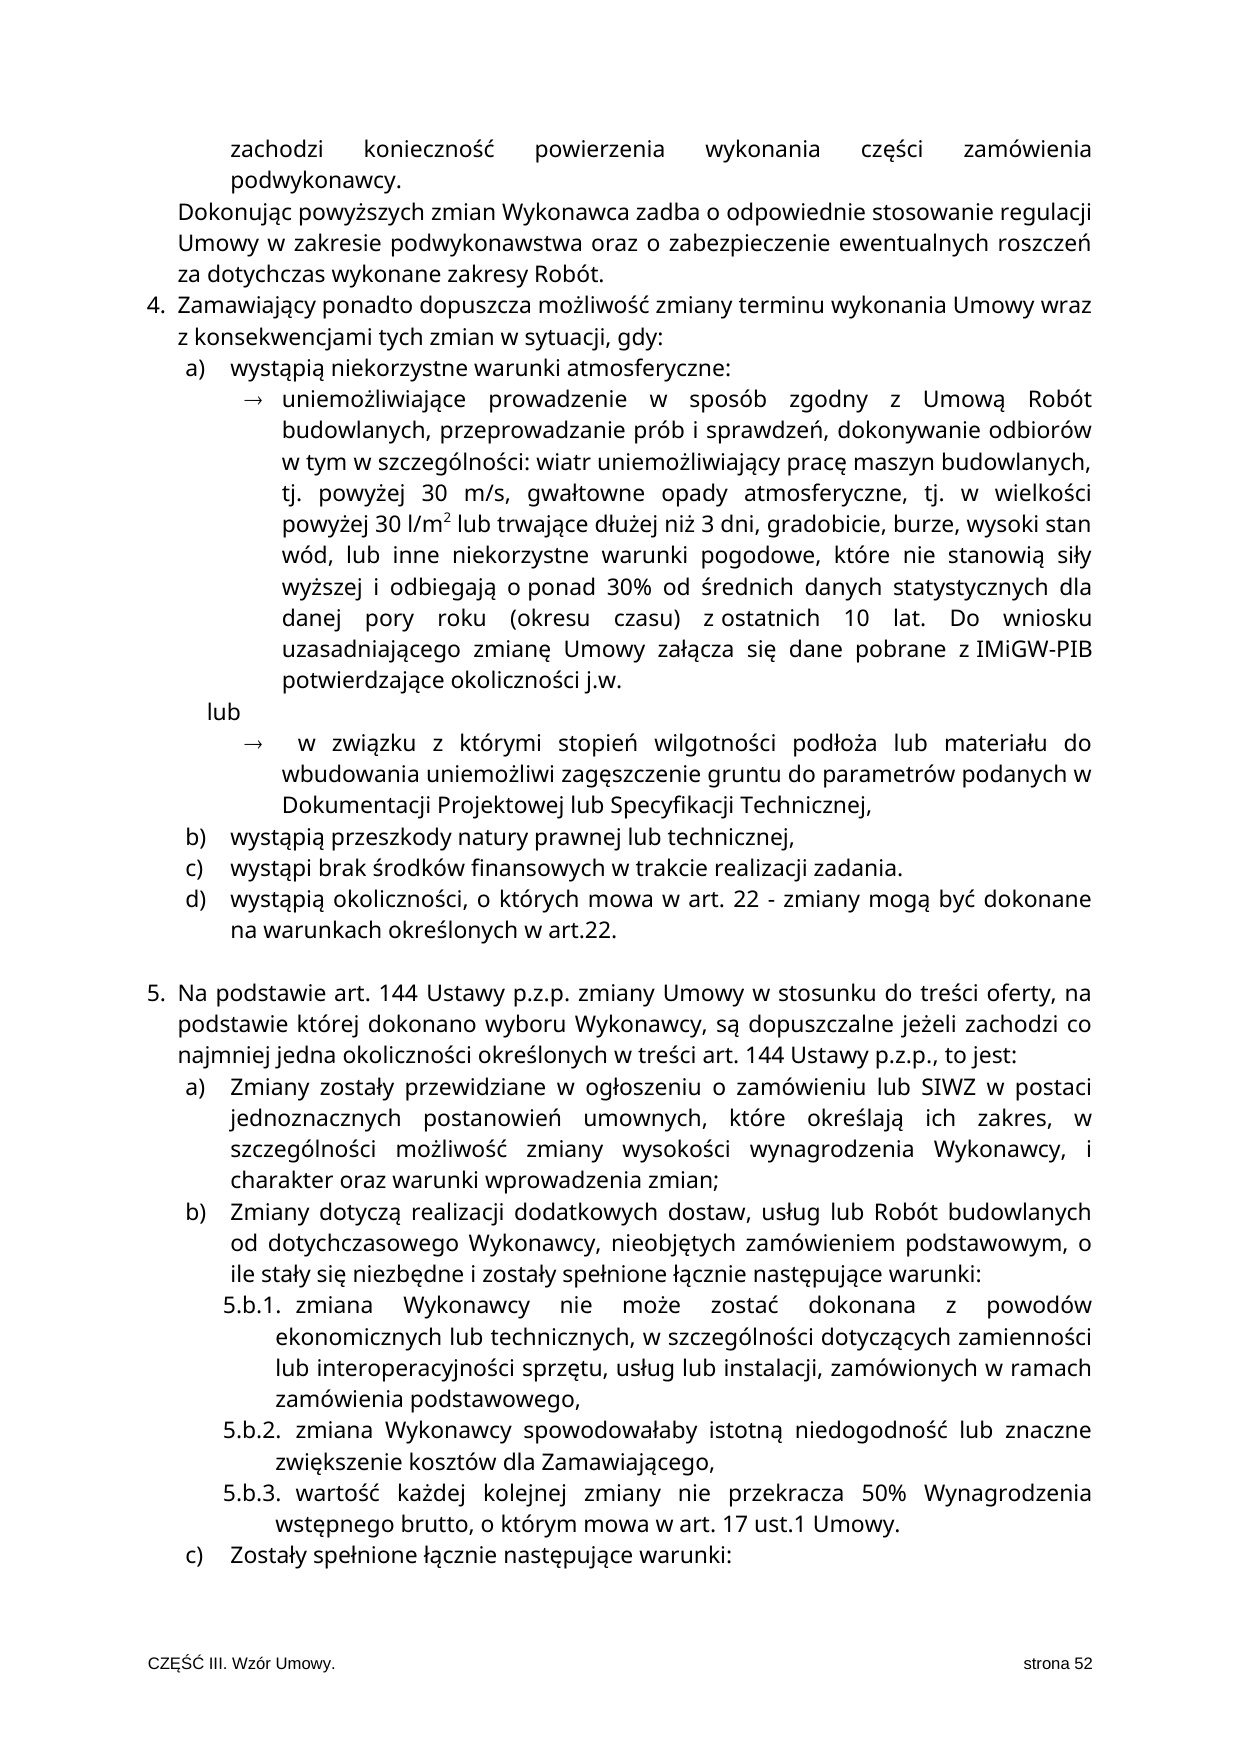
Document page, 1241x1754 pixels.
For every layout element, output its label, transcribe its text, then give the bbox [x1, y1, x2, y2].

list w związku z którymi stopień wilgotności podłoża lub materiału do wbudowania uniemożliwi zagęszczenie gruntu do parametrów podanych w Dokumentacji Projektowej lub Specyfikacji Technicznej, [244, 727, 1093, 820]
list wystąpi brak środków finansowych w trakcie realizacji zadania. [185, 852, 1093, 883]
list Zostały spełnione łącznie następujące warunki: [185, 1539, 1093, 1570]
list zmiana Wykonawcy spowodowałaby istotną niedogodność lub znaczne zwiększenie kosztów dla Zamawiającego, [223, 1414, 1093, 1477]
text Dokonując powyższych zmian Wykonawca zadba o odpowiednie stosowanie regulacji Umowy w zakresie podwykonawstwa oraz o zabezpieczenie ewentualnych roszczeń za dotychczas wykonane zakresy Robót. [177, 195, 1093, 289]
text lub [207, 695, 1093, 727]
list wystąpią niekorzystne warunki atmosferyczne: [185, 352, 1093, 383]
list Zmiany zostały przewidziane w ogłoszeniu o zamówieniu lub SIWZ w postaci jednoznacznych postanowień umownych, które określają ich zakres, w szczególności możliwość zmiany wysokości wynagrodzenia Wykonawcy, i charakter oraz warunki wprowadzenia zmian; [185, 1070, 1093, 1195]
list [185, 133, 1093, 195]
list uniemożliwiające prowadzenie w sposób zgodny z Umową Robót budowlanych, przeprowadzanie prób i sprawdzeń, dokonywanie odbiorów w tym w szczególności: wiatr uniemożliwiający pracę maszyn budowlanych, tj. powyżej 30 m/s, gwałtowne opady atmosferyczne, tj. w wielkości powyżej 30 l/m2 lub trwające dłużej niż 3 dni, gradobicie, burze, wysoki stan wód, lub inne niekorzystne warunki pogodowe, które nie stanowią siły wyższej i odbiegają o ponad 30% od średnich danych statystycznych dla danej pory roku (okresu czasu) z ostatnich 10 lat. Do wniosku uzasadniającego zmianę Umowy załącza się dane pobrane z IMiGW-PIB potwierdzające okoliczności j.w. [244, 383, 1093, 695]
list Zamawiający ponadto dopuszcza możliwość zmiany terminu wykonania Umowy wraz z konsekwencjami tych zmian w sytuacji, gdy: [147, 289, 1093, 352]
list zmiana Wykonawcy nie może zostać dokonana z powodów ekonomicznych lub technicznych, w szczególności dotyczących zamienności lub interoperacyjności sprzętu, usług lub instalacji, zamówionych w ramach zamówienia podstawowego, [223, 1289, 1093, 1414]
list Zmiany dotyczą realizacji dodatkowych dostaw, usług lub Robót budowlanych od dotychczasowego Wykonawcy, nieobjętych zamówieniem podstawowym, o ile stały się niezbędne i zostały spełnione łącznie następujące warunki: [185, 1195, 1093, 1289]
list wartość każdej kolejnej zmiany nie przekracza 50% Wynagrodzenia wstępnego brutto, o którym mowa w art. 17 ust.1 Umowy. [223, 1477, 1093, 1539]
list wystąpią okoliczności, o których mowa w art. 22 - zmiany mogą być dokonane na warunkach określonych w art.22. [185, 883, 1093, 945]
list Na podstawie art. 144 Ustawy p.z.p. zmiany Umowy w stosunku do treści oferty, na podstawie której dokonano wyboru Wykonawcy, są dopuszczalne jeżeli zachodzi co najmniej jedna okoliczności określonych w treści art. 144 Ustawy p.z.p., to jest: [147, 977, 1093, 1070]
list wystąpią przeszkody natury prawnej lub technicznej, [185, 820, 1093, 852]
